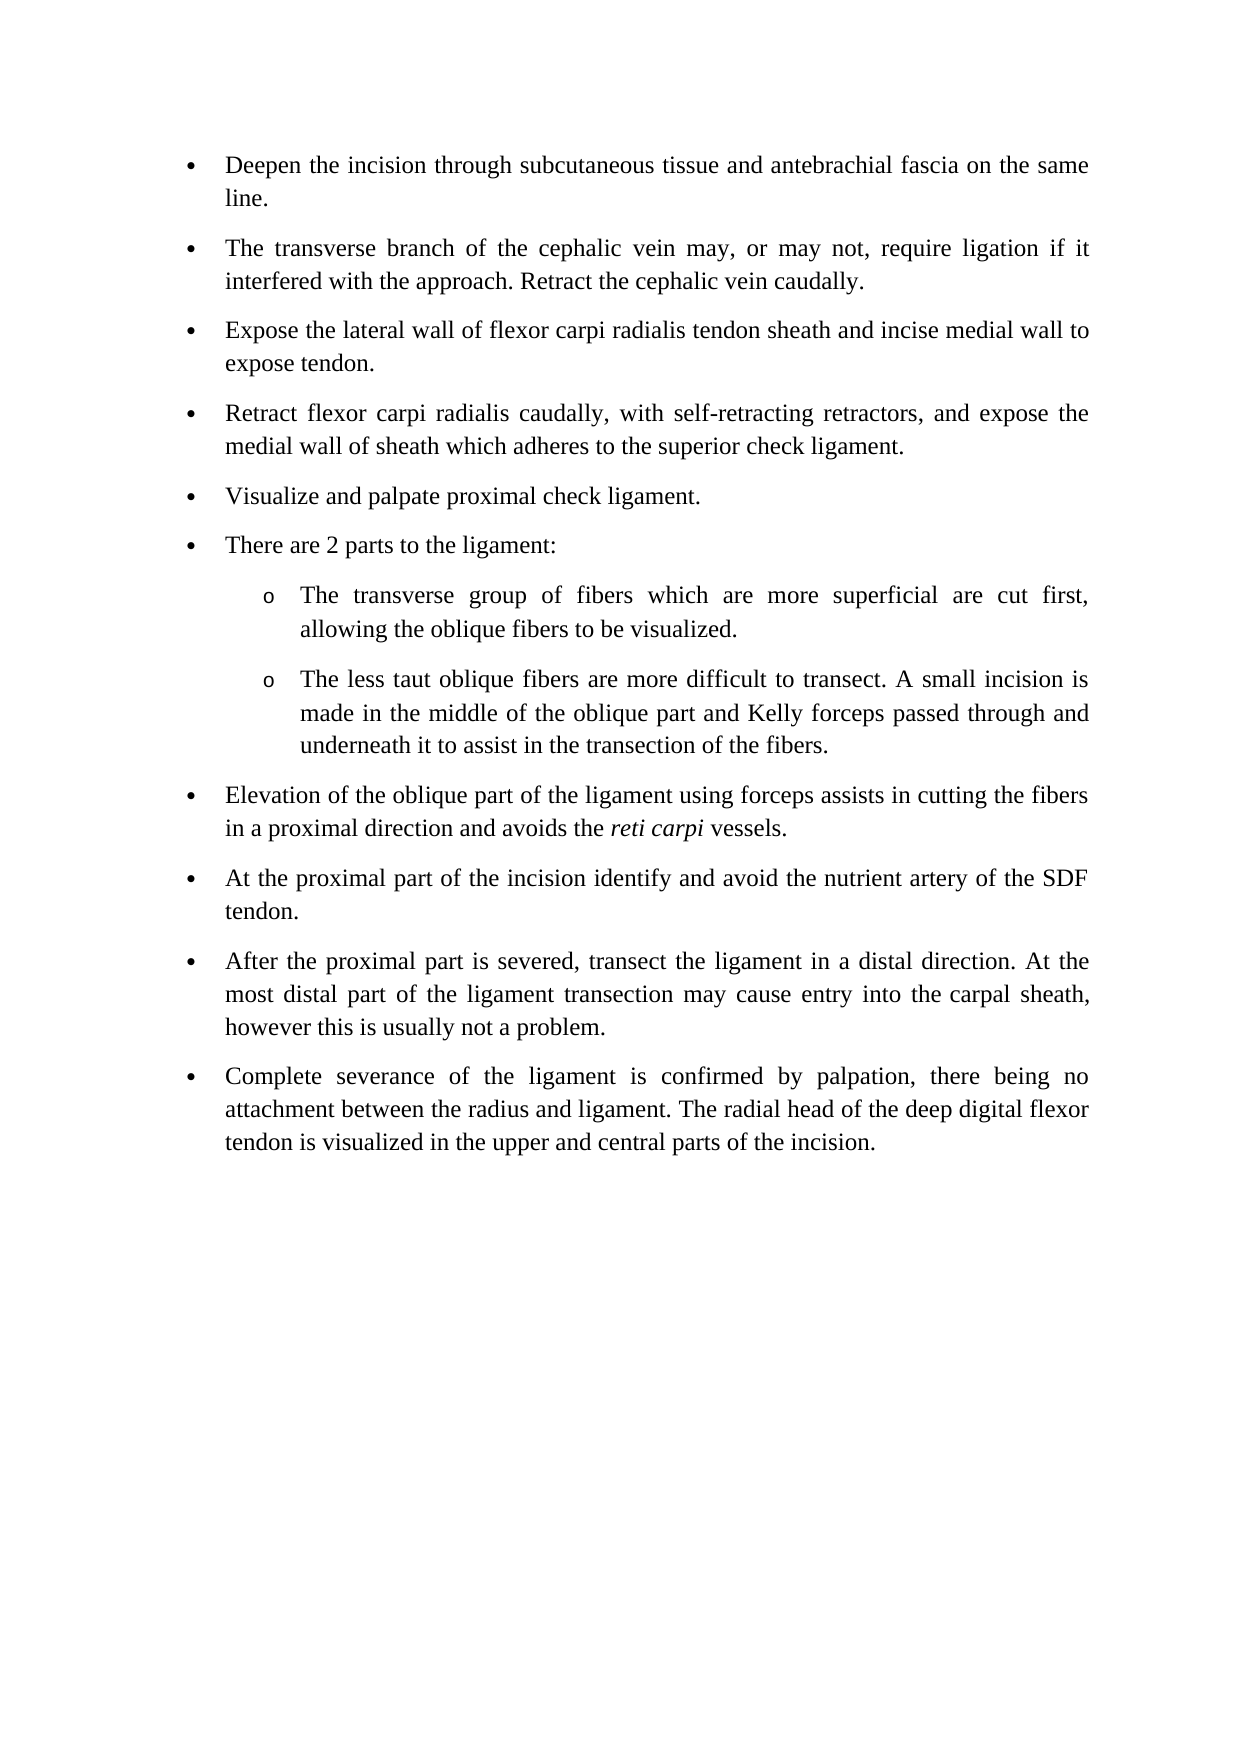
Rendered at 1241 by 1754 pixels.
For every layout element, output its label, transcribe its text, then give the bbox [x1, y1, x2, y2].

list At the proximal part of the incision identify and avoid the nutrient artery of the SDF tendon. [187, 863, 1090, 925]
list The transverse branch of the cephalic vein may, or may not, require ligation if it interfered with the approach. Retract the cephalic vein caudally. [187, 233, 1090, 294]
list Elevation of the oblique part of the ligament using forceps assists in cutting the fibers in a proximal direction and avoids the reti carpi vessels. [187, 780, 1090, 842]
list Complete severance of the ligament is confirmed by palpation, there being no attachment between the radius and ligament. The radial head of the deep digital flexor tendon is visualized in the upper and central parts of the incision. [187, 1061, 1090, 1156]
list Deepen the incision through subcutaneous tissue and antebrachial fascia on the same line. [187, 150, 1090, 212]
list Visualize and palpate proximal check ligament. [187, 481, 1090, 509]
list After the proximal part is severed, transect the ligament in a distal direction. At the most distal part of the ligament transection may cause entry into the carpal sheath, however this is usually not a problem. [187, 946, 1090, 1041]
list Expose the lateral wall of flexor carpi radialis tendon sheath and incise medial wall to expose tendon. [187, 315, 1090, 377]
list The transverse group of fibers which are more superficial are cut first, allowing the oblique fibers to be visualized. [262, 580, 1090, 643]
list There are 2 parts to the ligament: [187, 531, 1090, 559]
list Retract flexor carpi radialis caudally, with self-retracting retractors, and expose the medial wall of sheath which adheres to the superior check ligament. [187, 398, 1090, 460]
list The less taut oblique fibers are more difficult to transect. A small incision is made in the middle of the oblique part and Kelly forceps passed through and underneath it to assist in the transection of the fibers. [262, 664, 1090, 759]
